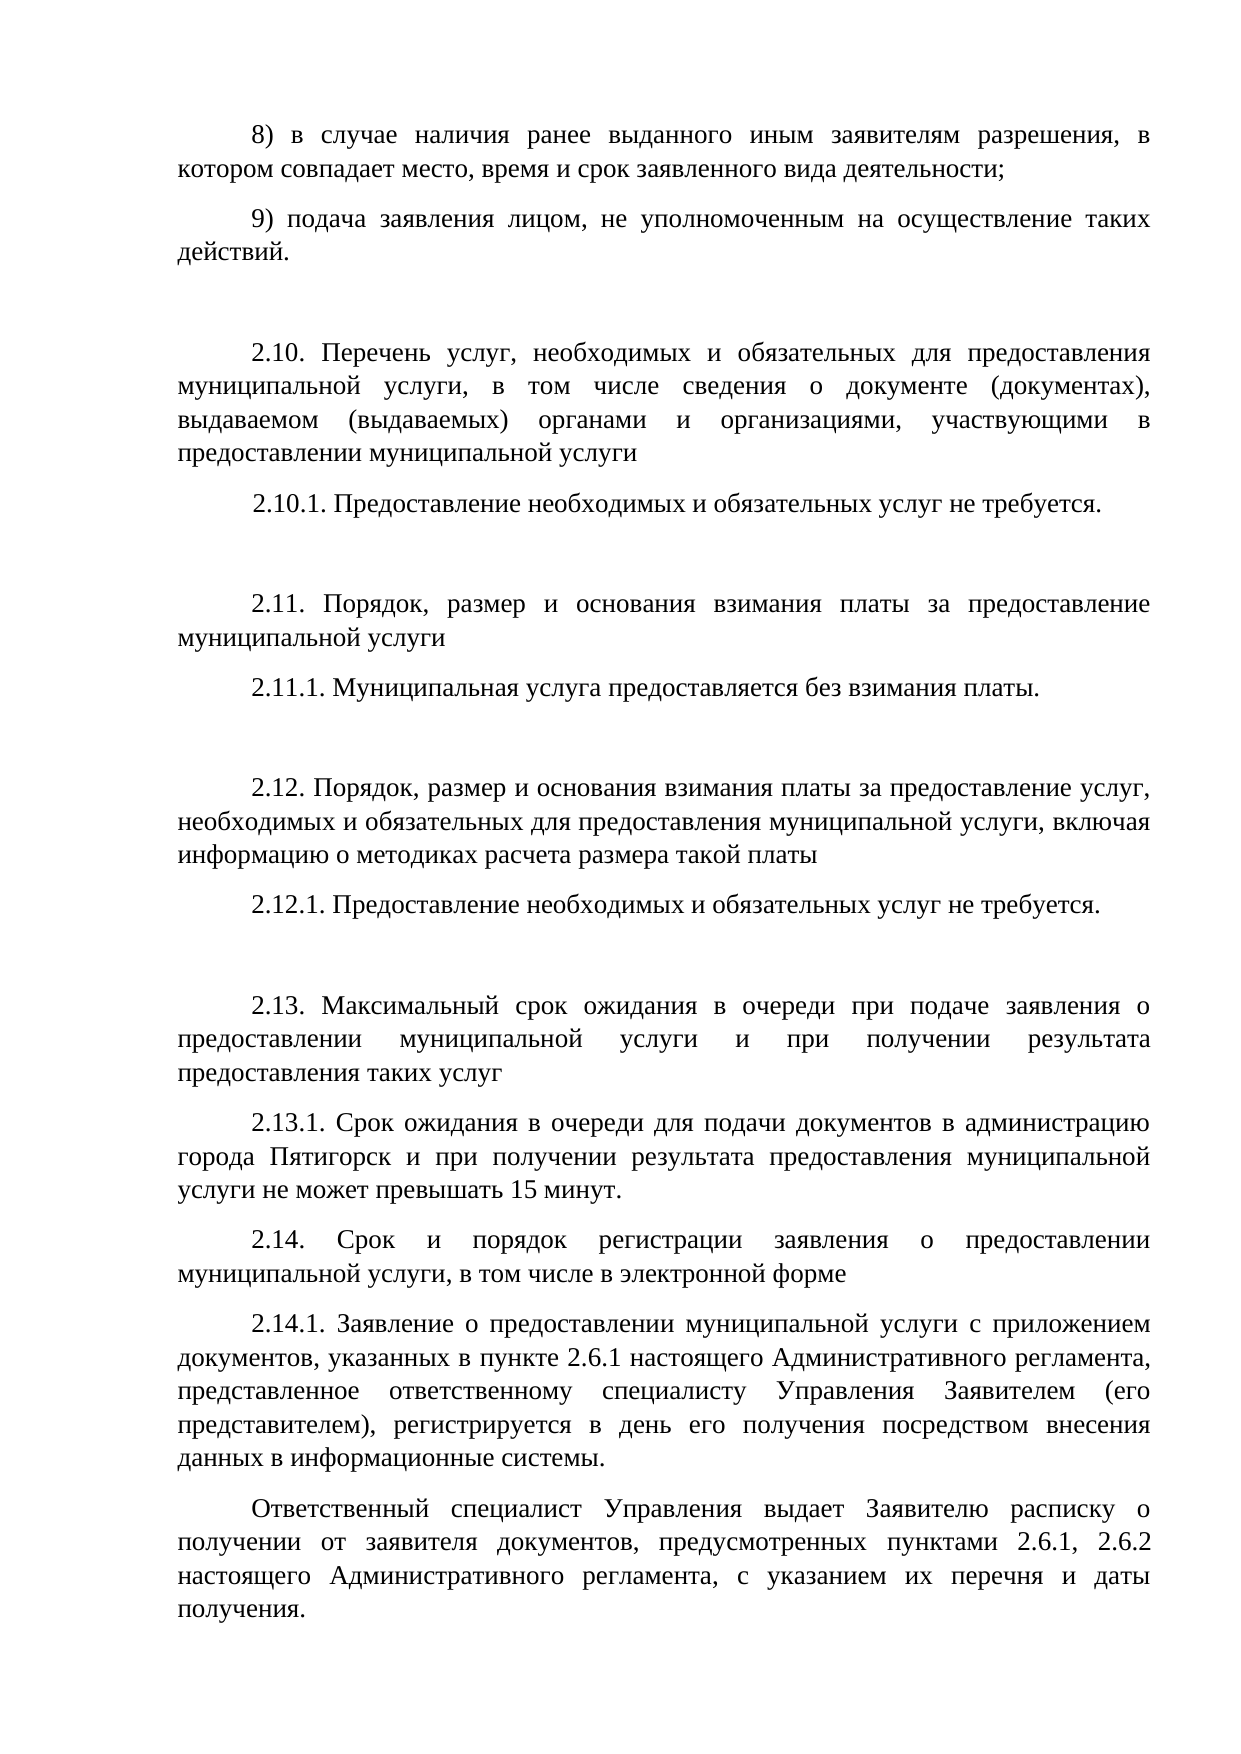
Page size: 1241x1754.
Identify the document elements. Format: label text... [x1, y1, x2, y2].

text 2.10.1. Предоставление необходимых и обязательных услуг не требуется. [177, 487, 1152, 518]
text Ответственный специалист Управления выдает Заявителю расписку о получении от заявителя документов, предусмотренных пунктами 2.6.1, 2.6.2 настоящего Административного регламента, с указанием их перечня и даты получения. [177, 1492, 1152, 1623]
text 2.13.1. Срок ожидания в очереди для подачи документов в администрацию города Пятигорск и при получении результата предоставления муниципальной услуги не может превышать 15 минут. [177, 1106, 1152, 1204]
text 2.11.1. Муниципальная услуга предоставляется без взимания платы. [177, 671, 1152, 702]
text 2.12. Порядок, размер и основания взимания платы за предоставление услуг, необходимых и обязательных для предоставления муниципальной услуги, включая информацию о методиках расчета размера такой платы [177, 771, 1152, 869]
text 2.13. Максимальный срок ожидания в очереди при подаче заявления о предоставлении муниципальной услуги и при получении результата предоставления таких услуг [177, 989, 1152, 1087]
text 8) в случае наличия ранее выданного иным заявителям разрешения, в котором совпадает место, время и срок заявленного вида деятельности; [177, 118, 1152, 183]
text 2.10. Перечень услуг, необходимых и обязательных для предоставления муниципальной услуги, в том числе сведения о документе (документах), выдаваемом (выдаваемых) органами и организациями, участвующими в предоставлении муниципальной услуги [177, 336, 1152, 468]
text 2.14.1. Заявление о предоставлении муниципальной услуги с приложением документов, указанных в пункте 2.6.1 настоящего Административного регламента, представленное ответственному специалисту Управления Заявителем (его представителем), регистрируется в день его получения посредством внесения данных в информационные системы. [177, 1307, 1152, 1473]
text 9) подача заявления лицом, не уполномоченным на осуществление таких действий. [177, 202, 1152, 267]
text 2.12.1. Предоставление необходимых и обязательных услуг не требуется. [177, 888, 1152, 920]
text 2.11. Порядок, размер и основания взимания платы за предоставление муниципальной услуги [177, 587, 1152, 652]
text 2.14. Срок и порядок регистрации заявления о предоставлении муниципальной услуги, в том числе в электронной форме [177, 1223, 1152, 1288]
